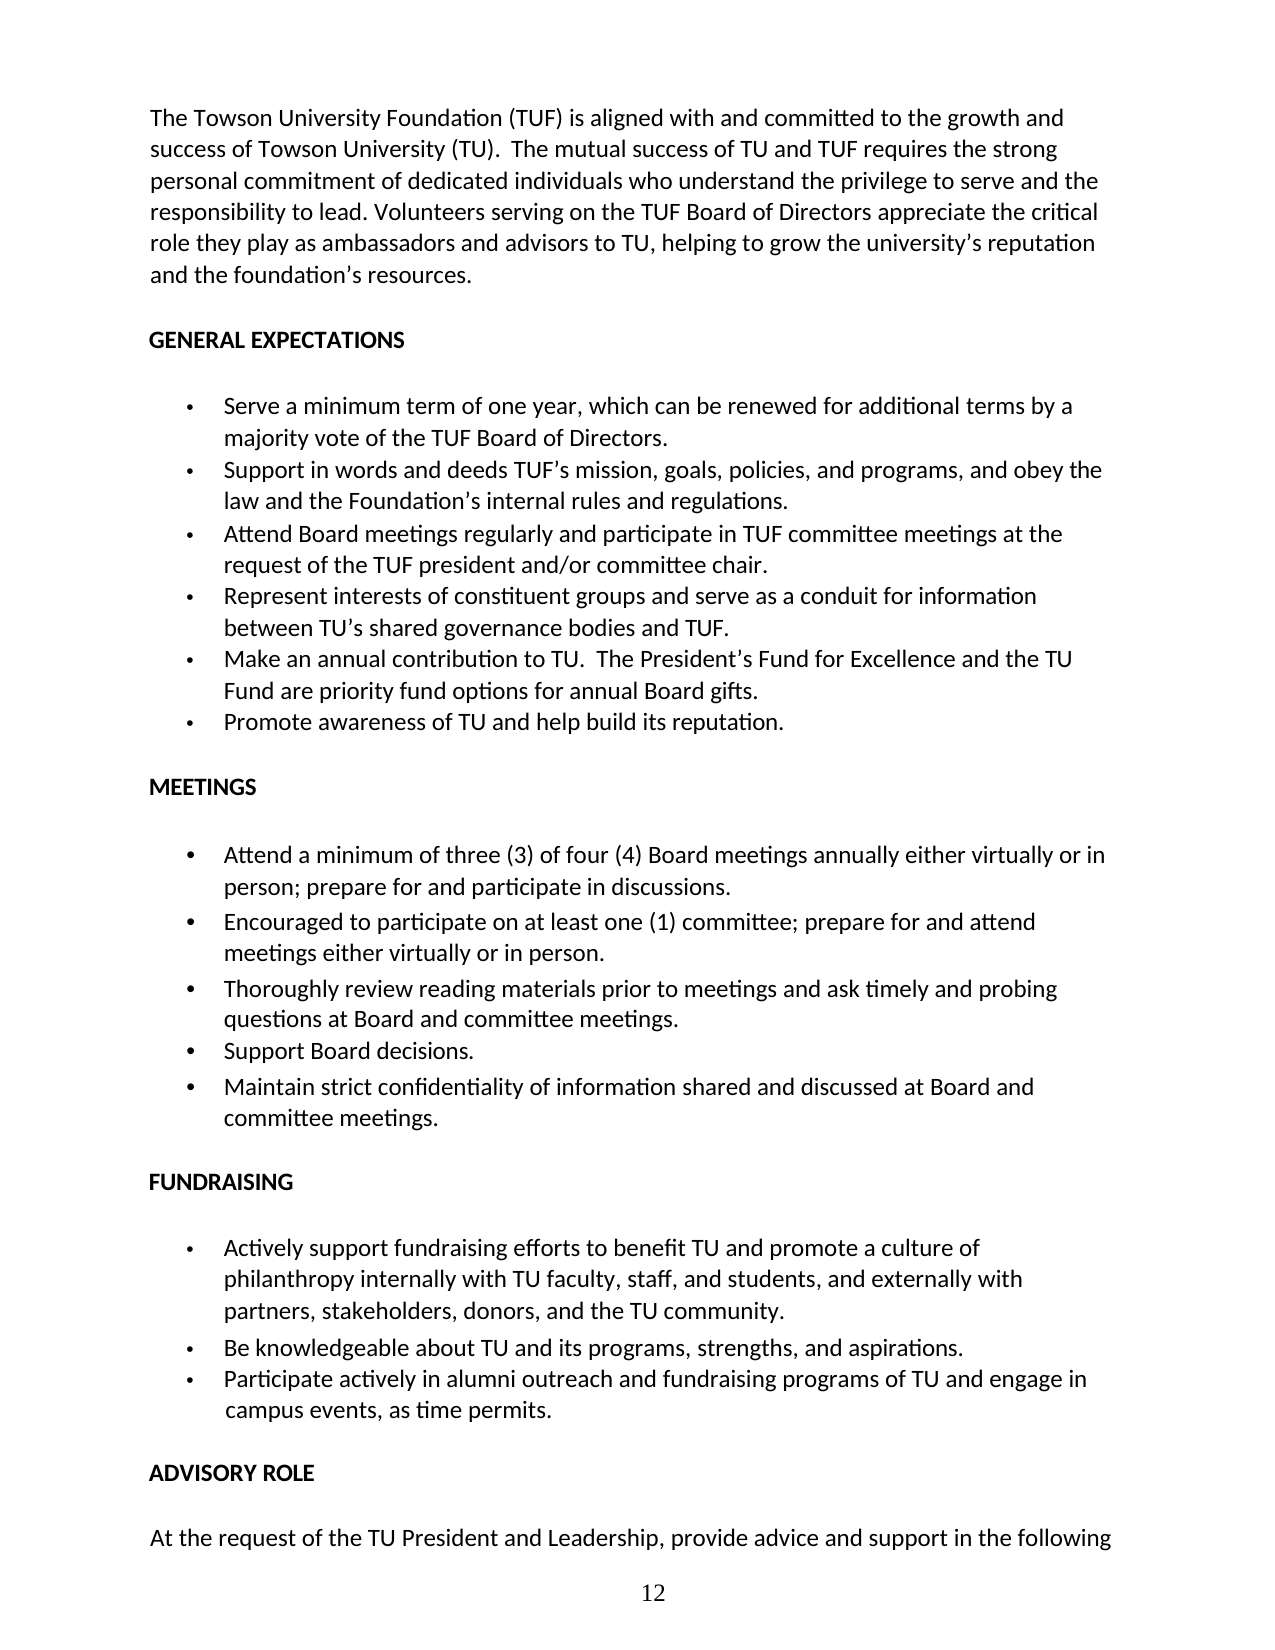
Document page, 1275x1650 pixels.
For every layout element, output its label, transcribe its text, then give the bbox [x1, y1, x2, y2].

list Encouraged to participate on at least one (1) committee; prepare for and attend meetings either virtually or in person. [186, 906, 1039, 968]
list Support in words and deeds TUF’s mission, goals, policies, and programs, and obey the [186, 454, 1229, 484]
subtitle ADVISORY ROLE [148, 1457, 1229, 1488]
list Make an annual contribution to TU. The President’s Fund for Excellence and the TU [186, 643, 1229, 673]
list Attend a minimum of three (3) of four (4) Board meetings annually either virtually or in person; prepare for and participate in discussions. [186, 839, 1108, 901]
text The Towson University Foundation (TUF) is aligned with and committed to the growth and success of Towson University (TU). The mutual success of TU and TUF requires the strong personal commitment of dedicated individuals who understand the privilege to serve and the responsibility to lead. Volunteers serving on the TUF Board of Directors appreciate the critical role they play as ambassadors and advisors to TU, helping to grow the university’s reputation and the foundation’s resources. [150, 102, 1117, 289]
list Attend Board meetings regularly and participate in TUF committee meetings at the request of the TUF president and/or committee chair. [186, 518, 1066, 579]
text between TU’s shared governance bodies and TUF. [223, 612, 1229, 642]
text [150, 1522, 1117, 1552]
list Serve a minimum term of one year, which can be renewed for additional terms by a majority vote of the TUF Board of Directors. [186, 390, 1073, 452]
list Participate actively in alumni outreach and fundraising programs of TU and engage in campus events, as time permits. [186, 1363, 1088, 1425]
list Actively support fundraising efforts to benefit TU and promote a culture of philanthropy internally with TU faculty, staff, and students, and externally with partners, stakeholders, donors, and the TU community. [186, 1232, 1024, 1326]
list Be knowledgeable about TU and its programs, strengths, and aspirations. [186, 1332, 1229, 1362]
subtitle FUNDRAISING [148, 1166, 1229, 1197]
text Fund are priority fund options for annual Board gifts. [223, 675, 1229, 705]
list Support Board decisions. [186, 1035, 1229, 1066]
list Maintain strict confidentiality of information shared and discussed at Board and committee meetings. [186, 1071, 1035, 1132]
text law and the Foundation’s internal rules and regulations. [223, 485, 1229, 516]
list Thoroughly review reading materials prior to meetings and ask timely and probing questions at Board and committee meetings. [186, 973, 1058, 1034]
subtitle GENERAL EXPECTATIONS [148, 324, 1229, 354]
list Promote awareness of TU and help build its reputation. [186, 706, 1229, 737]
subtitle MEETINGS [148, 771, 1229, 801]
list Represent interests of constituent groups and serve as a conduit for information [186, 580, 1229, 611]
